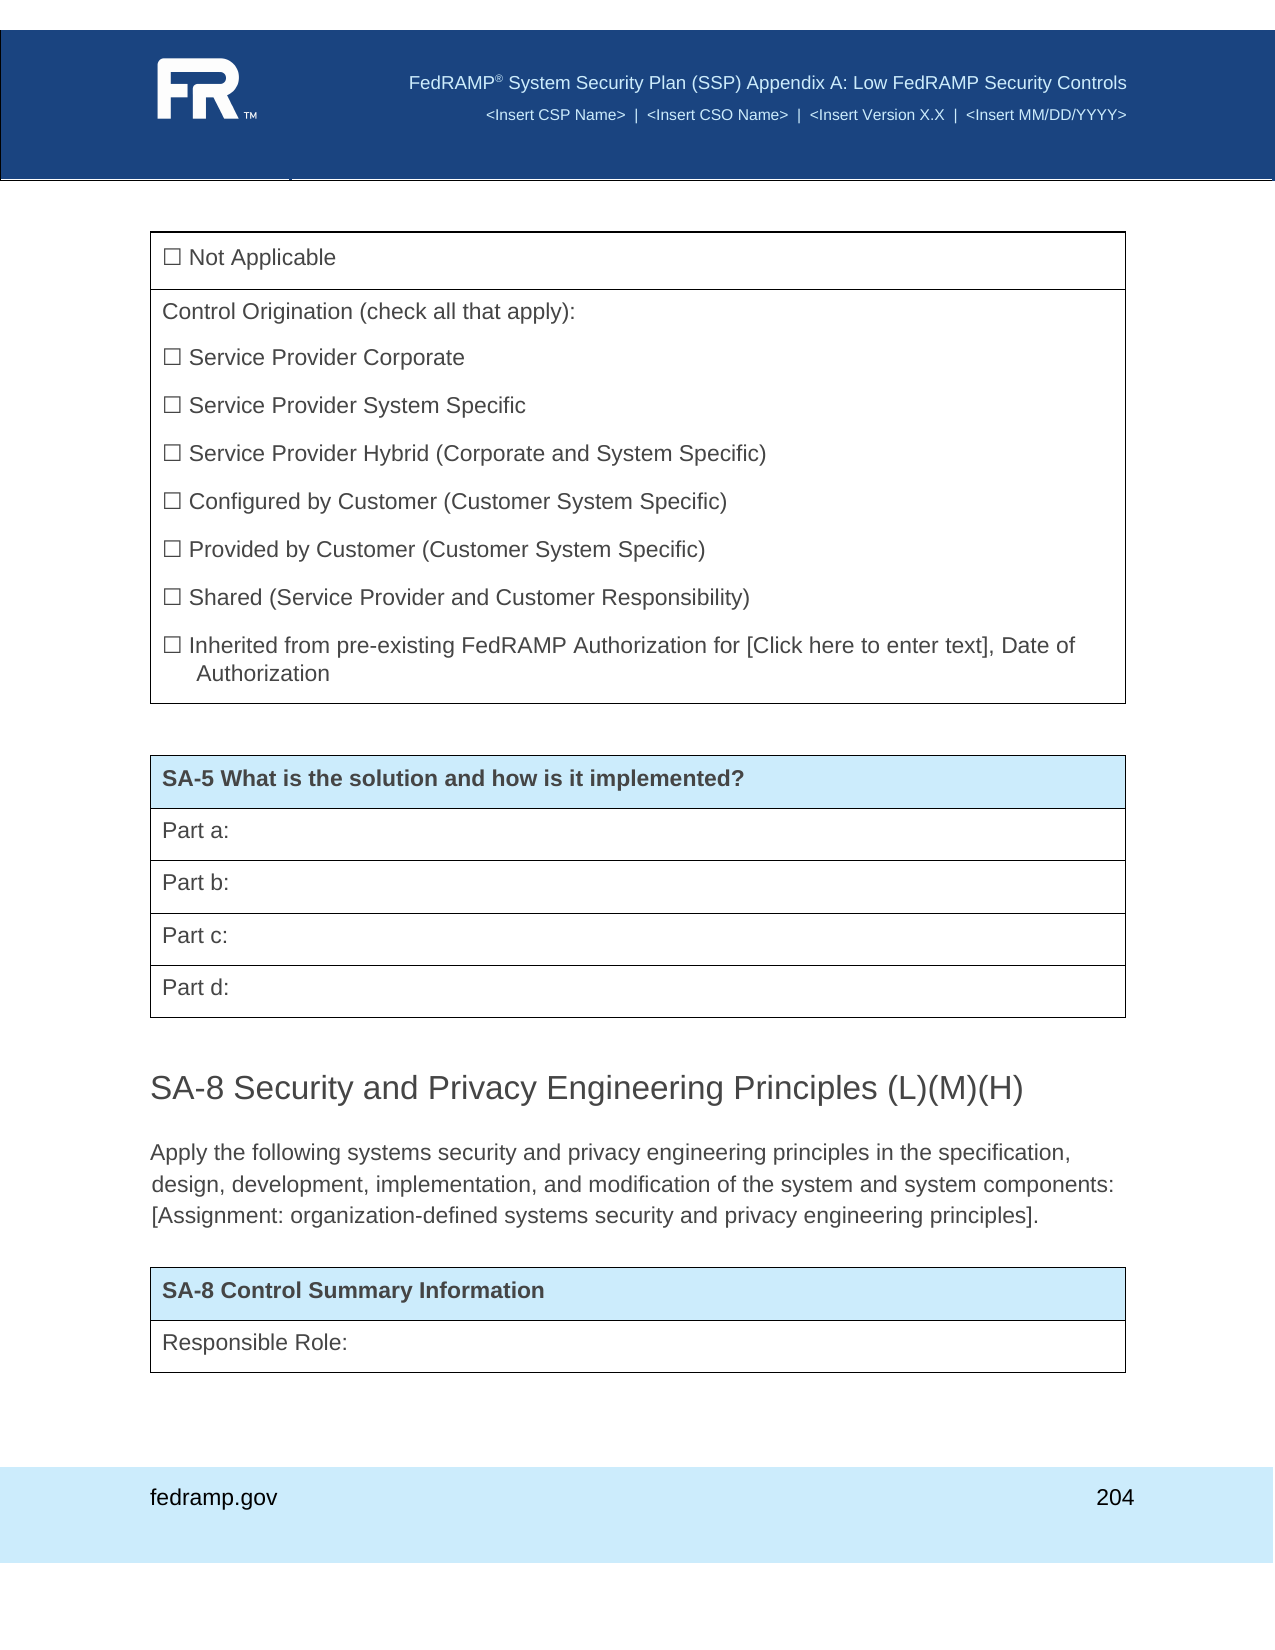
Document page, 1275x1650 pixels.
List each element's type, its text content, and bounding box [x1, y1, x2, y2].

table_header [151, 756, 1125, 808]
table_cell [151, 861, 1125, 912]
text Apply the following systems security and privacy engineering principles in the specification, design, development, implementation, and modification of the system and system components: [Assignment: organization-defined systems security and privacy engineering principles]. [150, 1139, 1125, 1229]
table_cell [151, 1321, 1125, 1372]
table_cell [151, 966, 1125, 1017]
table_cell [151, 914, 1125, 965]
subtitle SA-8 Security and Privacy Engineering Principles (L)(M)(H) [150, 1068, 1125, 1107]
picture [157, 58, 257, 119]
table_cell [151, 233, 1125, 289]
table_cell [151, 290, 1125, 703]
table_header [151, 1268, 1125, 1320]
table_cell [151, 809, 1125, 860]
